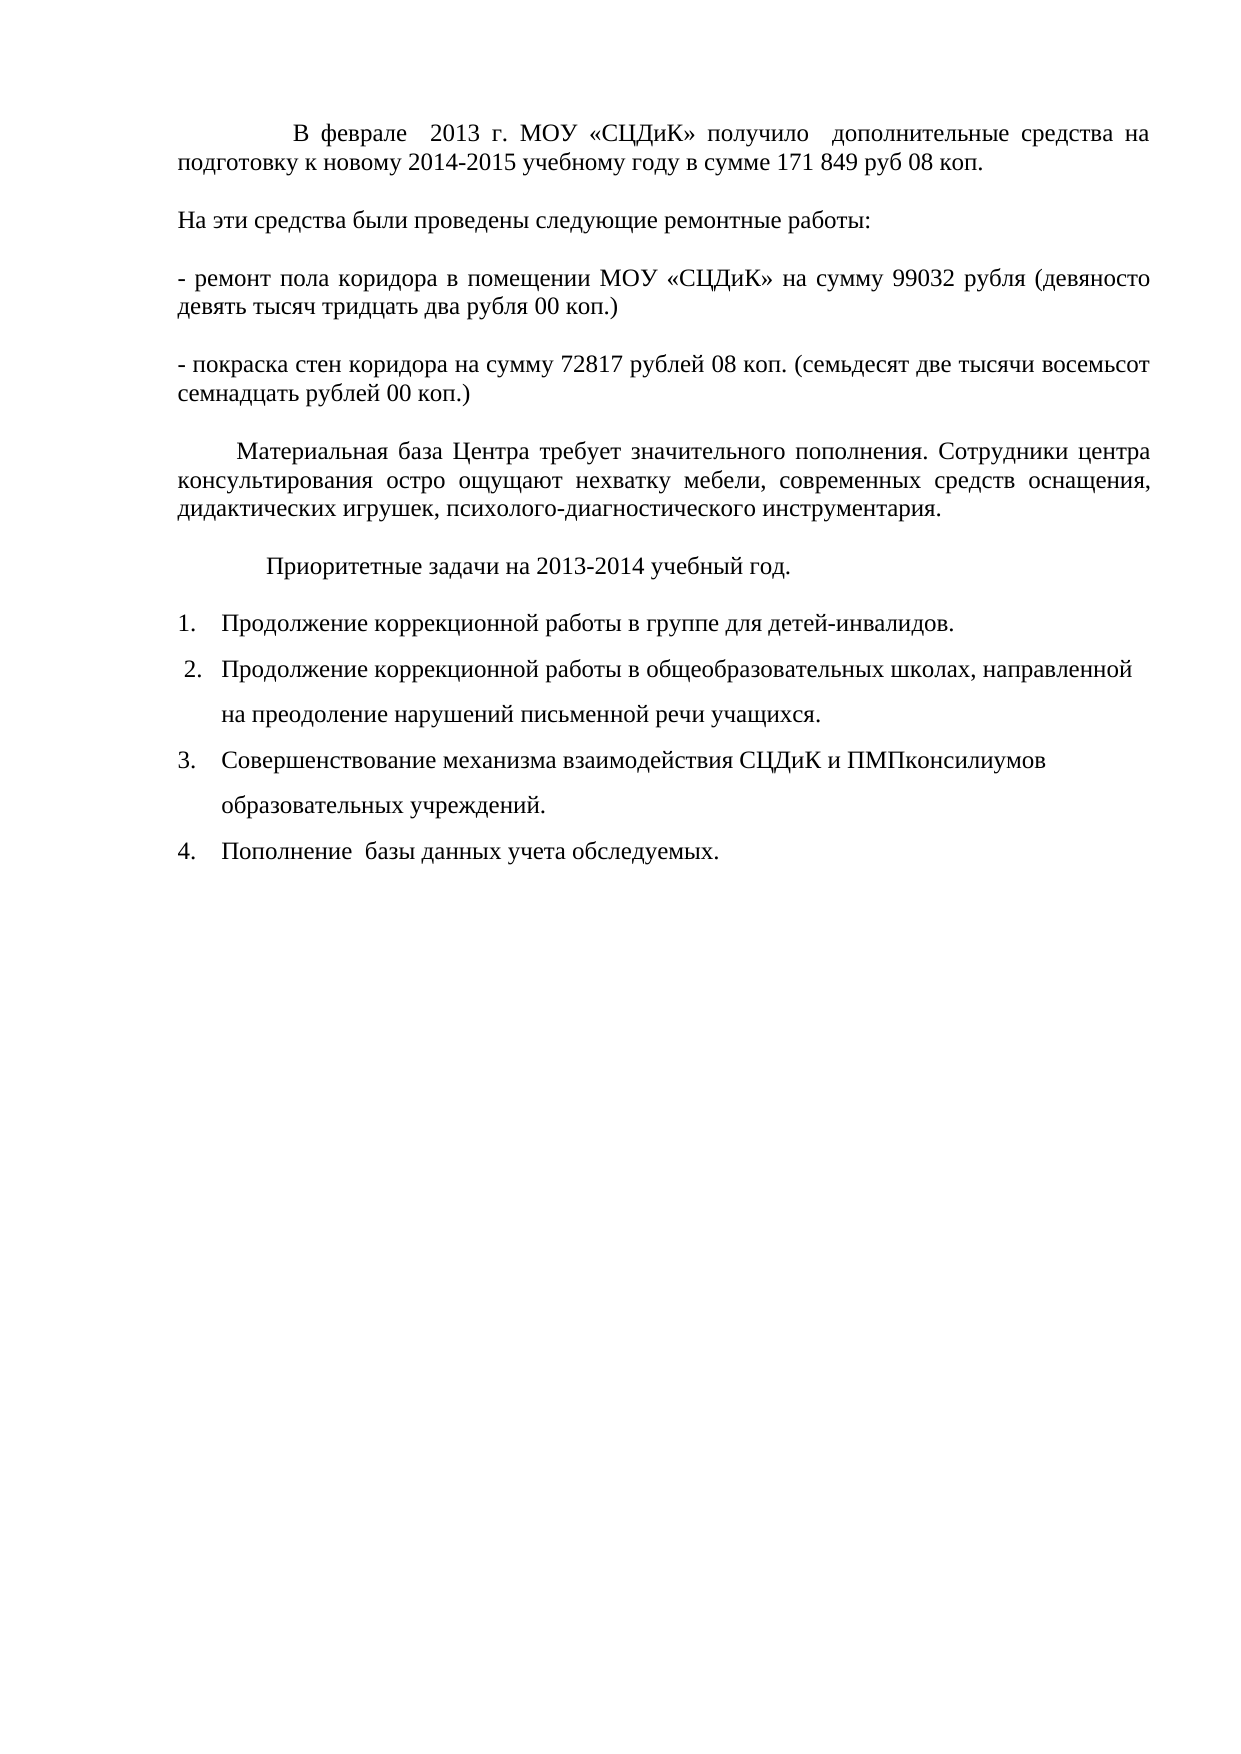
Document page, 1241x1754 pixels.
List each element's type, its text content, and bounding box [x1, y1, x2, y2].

text на преодоление нарушений письменной речи учащихся. [177, 699, 1152, 728]
text - ремонт пола коридора в помещении МОУ «СЦДиК» на сумму 99032 рубля (девяносто девять тысяч тридцать два рубля 00 коп.) [177, 263, 1152, 320]
text На эти средства были проведены следующие ремонтные работы: [177, 205, 1152, 233]
text 3. Совершенствование механизма взаимодействия СЦДиК и ПМПконсилиумов [177, 745, 1152, 774]
text Материальная база Центра требует значительного пополнения. Сотрудники центра консультирования остро ощущают нехватку мебели, современных средств оснащения, дидактических игрушек, психолого-диагностического инструментария. [177, 436, 1152, 522]
text - покраска стен коридора на сумму 72817 рублей 08 коп. (семьдесят две тысячи восемьсот семнадцать рублей 00 коп.) [177, 349, 1152, 407]
text образовательных учреждений. [177, 791, 1152, 819]
text 4. Пополнение базы данных учета обследуемых. [177, 836, 1152, 865]
text 1. Продолжение коррекционной работы в группе для детей-инвалидов. [177, 608, 1152, 637]
text Приоритетные задачи на 2013-2014 учебный год. [266, 551, 1152, 580]
text 2. Продолжение коррекционной работы в общеобразовательных школах, направленной [177, 654, 1152, 683]
text В феврале 2013 г. МОУ «СЦДиК» получило дополнительные средства на подготовку к новому 2014-2015 учебному году в сумме 171 849 руб 08 коп. [177, 118, 1152, 176]
